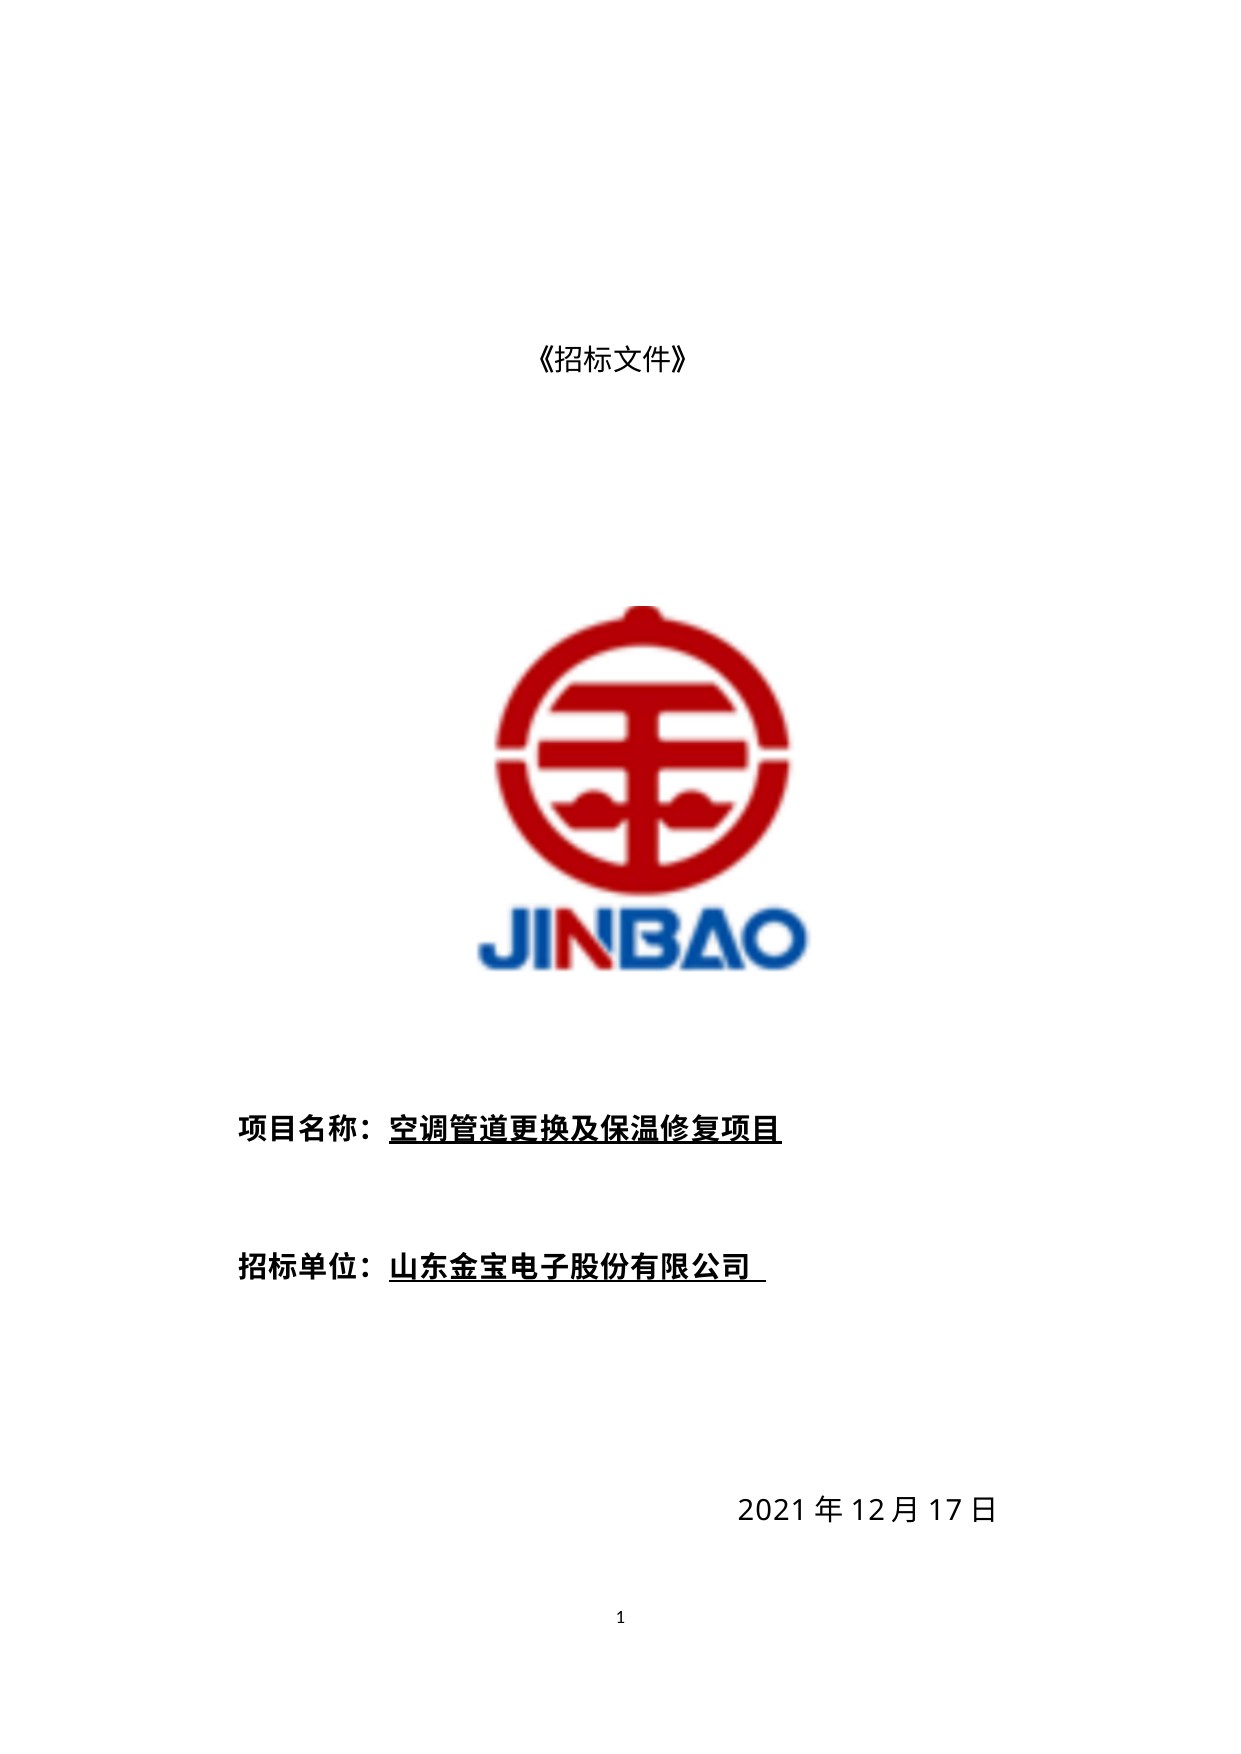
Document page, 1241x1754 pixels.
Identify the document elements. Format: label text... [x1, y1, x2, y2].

text 项目名称：空调管道更换及保温修复项目 [112, 1094, 1120, 1159]
text 招标单位：山东金宝电子股份有限公司 [112, 1232, 1128, 1297]
picture [452, 606, 836, 976]
text 2021年12月17日 [112, 1475, 1128, 1540]
text 《招标文件》 [75, 325, 1128, 390]
